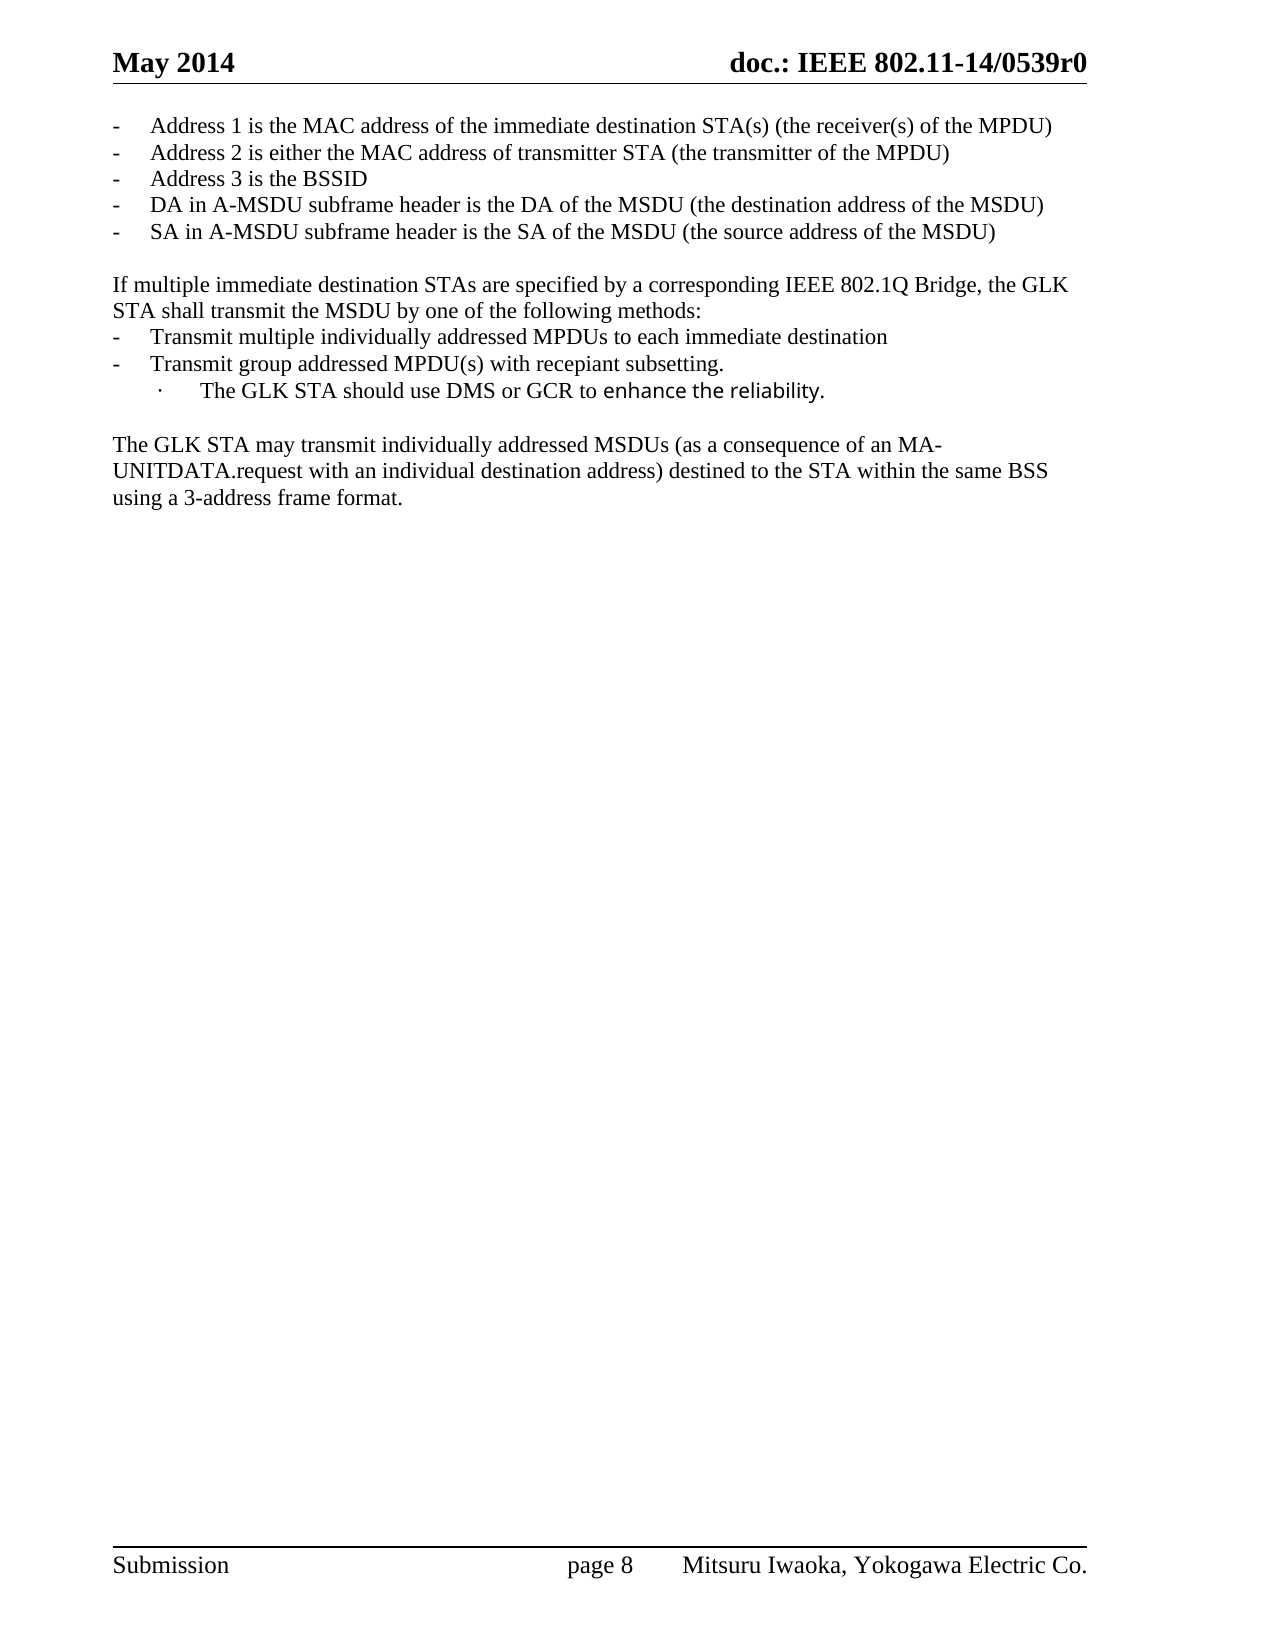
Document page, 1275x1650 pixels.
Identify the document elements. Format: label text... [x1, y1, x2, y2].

text If multiple immediate destination STAs are specified by a corresponding IEEE 802.1Q Bridge, the GLK STA shall transmit the MSDU by one of the following methods: [112, 271, 1087, 323]
text The GLK STA may transmit individually addressed MSDUs (as a consequence of an MA-UNITDATA.request with an individual destination address) destined to the STA within the same BSS using a 3-address frame format. [112, 431, 1087, 510]
list Transmit multiple individually addressed MPDUs to each immediate destination [112, 323, 1087, 350]
list Address 2 is either the MAC address of transmitter STA (the transmitter of the MPDU) [112, 139, 1087, 165]
list The GLK STA should use DMS or GCR to enhance the reliability. [156, 376, 1087, 404]
list Transmit group addressed MPDU(s) with recepiant subsetting. [112, 350, 1087, 376]
list Address 1 is the MAC address of the immediate destination STA(s) (the receiver(s) of the MPDU) [112, 112, 1087, 139]
list Address 3 is the BSSID [112, 165, 1087, 192]
list DA in A-MSDU subframe header is the DA of the MSDU (the destination address of the MSDU) [112, 192, 1087, 218]
list SA in A-MSDU subframe header is the SA of the MSDU (the source address of the MSDU) [112, 218, 1087, 244]
